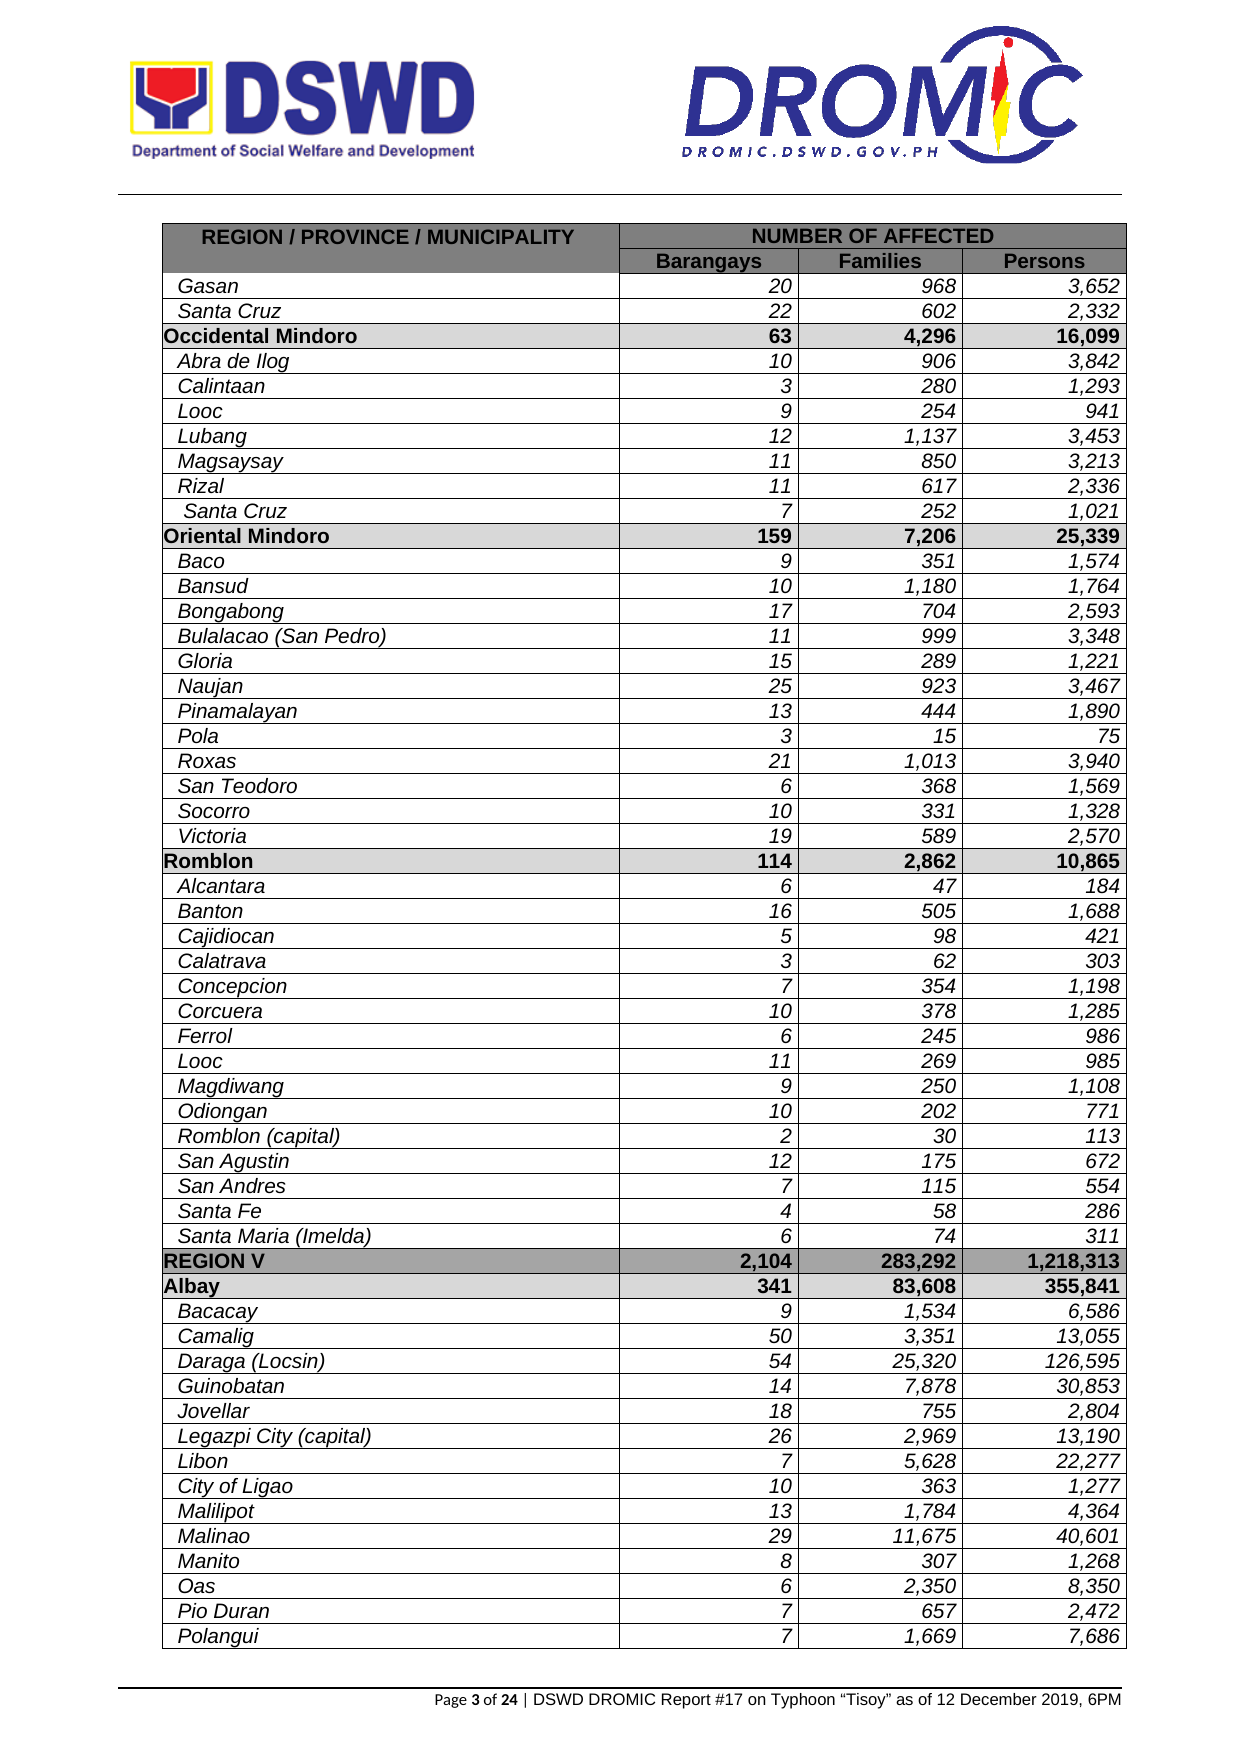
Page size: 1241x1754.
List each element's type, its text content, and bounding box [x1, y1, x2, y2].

table_cell Santa Maria (Imelda) [177, 1224, 619, 1248]
table_cell 252 [799, 499, 962, 523]
table_cell 355,841 [963, 1274, 1126, 1298]
table_cell [163, 1074, 177, 1098]
table_cell 2,472 [963, 1599, 1126, 1623]
table_cell 283,292 [799, 1249, 962, 1273]
table_cell 3,842 [963, 349, 1126, 373]
table_cell 10 [620, 574, 798, 598]
table_cell 363 [799, 1474, 962, 1498]
table_cell Gasan [177, 273, 619, 298]
table_cell 289 [799, 649, 962, 673]
table_cell Libon [177, 1449, 619, 1473]
table_cell 617 [799, 474, 962, 498]
table_cell Romblon [163, 849, 619, 873]
table_cell [163, 1549, 177, 1573]
table_cell 18 [620, 1399, 798, 1423]
table_cell [163, 1049, 177, 1073]
table_cell 7 [620, 1624, 798, 1648]
table_cell Bansud [177, 574, 619, 598]
table_cell [163, 1149, 177, 1173]
table_cell 11 [620, 1049, 798, 1073]
table_cell 286 [963, 1199, 1126, 1223]
table_cell Polangui [177, 1624, 619, 1648]
table_cell Oas [177, 1574, 619, 1598]
table_cell 175 [799, 1149, 962, 1173]
table_cell 74 [799, 1224, 962, 1248]
table_cell 505 [799, 899, 962, 923]
table_cell Cajidiocan [177, 924, 619, 948]
table_cell [163, 1299, 177, 1323]
table_cell Victoria [177, 824, 619, 848]
table_cell Naujan [177, 674, 619, 698]
table_cell 6 [620, 874, 798, 898]
table_cell 2,969 [799, 1424, 962, 1448]
table_cell 704 [799, 599, 962, 623]
table_cell Bacacay [177, 1299, 619, 1323]
table_cell [163, 1424, 177, 1448]
table_cell Jovellar [177, 1399, 619, 1423]
table_cell 10 [620, 999, 798, 1023]
table_cell 7,878 [799, 1374, 962, 1398]
table_cell [163, 1499, 177, 1523]
table_cell 11,675 [799, 1524, 962, 1548]
table_cell Legazpi City (capital) [177, 1424, 619, 1448]
table_cell 554 [963, 1174, 1126, 1198]
table_cell 15 [620, 649, 798, 673]
table_cell 368 [799, 774, 962, 798]
table_cell [163, 299, 177, 323]
table_cell 269 [799, 1049, 962, 1073]
table_cell 331 [799, 799, 962, 823]
table_cell [163, 574, 177, 598]
table_cell 3,652 [963, 274, 1126, 298]
table_cell Manito [177, 1549, 619, 1573]
table_cell 985 [963, 1049, 1126, 1073]
table_cell [163, 924, 177, 948]
table_cell 25,339 [963, 524, 1126, 548]
table_cell Rizal [177, 474, 619, 498]
table_cell 58 [799, 1199, 962, 1223]
table_cell [163, 1399, 177, 1423]
table_cell [163, 1574, 177, 1598]
table_cell [163, 1024, 177, 1048]
table_cell 50 [620, 1324, 798, 1348]
table_cell 755 [799, 1399, 962, 1423]
table_cell 13 [620, 1499, 798, 1523]
table_cell [163, 649, 177, 673]
table_cell 22,277 [963, 1449, 1126, 1473]
table_cell [163, 899, 177, 923]
table_cell Persons [963, 249, 1126, 273]
table_cell 11 [620, 624, 798, 648]
table_cell Pio Duran [177, 1599, 619, 1623]
table_cell 16,099 [963, 324, 1126, 348]
table_cell [163, 1124, 177, 1148]
table_cell Occidental Mindoro [163, 324, 619, 348]
table_cell 11 [620, 449, 798, 473]
table_cell 98 [799, 924, 962, 948]
table_cell Looc [177, 1049, 619, 1073]
table_cell 202 [799, 1099, 962, 1123]
table_cell 21 [620, 749, 798, 773]
table_cell [163, 273, 177, 298]
table_cell 1,277 [963, 1474, 1126, 1498]
table_cell 126,595 [963, 1349, 1126, 1373]
table_cell 159 [620, 524, 798, 548]
table_cell 4,296 [799, 324, 962, 348]
table_cell [163, 824, 177, 848]
table_cell 3,213 [963, 449, 1126, 473]
table_cell Odiongan [177, 1099, 619, 1123]
table_cell Banton [177, 899, 619, 923]
table_cell 250 [799, 1074, 962, 1098]
table_cell [163, 399, 177, 423]
table_cell Pola [177, 724, 619, 748]
table_cell 307 [799, 1549, 962, 1573]
table_cell 12 [620, 424, 798, 448]
table_cell 75 [963, 724, 1126, 748]
table_cell 25 [620, 674, 798, 698]
table_cell [163, 1374, 177, 1398]
table_cell 968 [799, 274, 962, 298]
table_cell 2,350 [799, 1574, 962, 1598]
table_cell [163, 1224, 177, 1248]
table_cell Concepcion [177, 974, 619, 998]
table_cell [163, 1324, 177, 1348]
table_cell 6 [620, 774, 798, 798]
table_cell [163, 874, 177, 898]
table_cell [163, 1624, 177, 1648]
table_cell 10,865 [963, 849, 1126, 873]
table_cell [163, 549, 177, 573]
table_cell [163, 1349, 177, 1373]
table_cell Calatrava [177, 949, 619, 973]
table_cell 5 [620, 924, 798, 948]
table_cell 303 [963, 949, 1126, 973]
table_cell [163, 724, 177, 748]
table_cell San Teodoro [177, 774, 619, 798]
table_cell 7 [620, 499, 798, 523]
table_cell [163, 974, 177, 998]
table_cell 62 [799, 949, 962, 973]
table_cell 4,364 [963, 1499, 1126, 1523]
table_cell 1,198 [963, 974, 1126, 998]
table_cell 15 [799, 724, 962, 748]
table_cell 14 [620, 1374, 798, 1398]
table_cell 2,862 [799, 849, 962, 873]
table_cell 6,586 [963, 1299, 1126, 1323]
table_cell 1,688 [963, 899, 1126, 923]
table_cell 30 [799, 1124, 962, 1148]
table_cell 29 [620, 1524, 798, 1548]
table_cell 3 [620, 374, 798, 398]
table_cell 115 [799, 1174, 962, 1198]
table_cell Albay [163, 1274, 619, 1298]
table_cell 3,351 [799, 1324, 962, 1348]
table_cell 1,293 [963, 374, 1126, 398]
table_cell 771 [963, 1099, 1126, 1123]
table_cell Magsaysay [177, 449, 619, 473]
table_cell Roxas [177, 749, 619, 773]
table_cell Ferrol [177, 1024, 619, 1048]
table_cell 12 [620, 1149, 798, 1173]
table_cell 3,348 [963, 624, 1126, 648]
table_cell 906 [799, 349, 962, 373]
table_cell 20 [620, 274, 798, 298]
table_cell 444 [799, 699, 962, 723]
table_cell 1,137 [799, 424, 962, 448]
table_cell Pinamalayan [177, 699, 619, 723]
table_cell [163, 499, 177, 523]
table_cell 986 [963, 1024, 1126, 1048]
table_cell 3 [620, 724, 798, 748]
table_cell 54 [620, 1349, 798, 1373]
table_cell 4 [620, 1199, 798, 1223]
table_cell Santa Cruz [177, 299, 619, 323]
table_cell Malinao [177, 1524, 619, 1548]
table_cell [163, 1099, 177, 1123]
table_cell 280 [799, 374, 962, 398]
table_cell 1,285 [963, 999, 1126, 1023]
table_cell Magdiwang [177, 1074, 619, 1098]
picture [118, 57, 487, 164]
table_cell 7 [620, 1599, 798, 1623]
table_cell 1,221 [963, 649, 1126, 673]
table_header NUMBER OF AFFECTED [620, 224, 1126, 248]
table_header REGION / PROVINCE / MUNICIPALITY [163, 224, 619, 273]
table_cell 1,268 [963, 1549, 1126, 1573]
table_cell Romblon (capital) [177, 1124, 619, 1148]
table_cell Corcuera [177, 999, 619, 1023]
table_cell Alcantara [177, 874, 619, 898]
table_cell 672 [963, 1149, 1126, 1173]
table_cell San Andres [177, 1174, 619, 1198]
table_cell Camalig [177, 1324, 619, 1348]
table_cell 1,218,313 [963, 1249, 1126, 1273]
table_cell 3,467 [963, 674, 1126, 698]
table_cell 378 [799, 999, 962, 1023]
table_cell [163, 374, 177, 398]
table_cell 1,108 [963, 1074, 1126, 1098]
table_cell 10 [620, 1474, 798, 1498]
table_cell Bulalacao (San Pedro) [177, 624, 619, 648]
table_cell City of Ligao [177, 1474, 619, 1498]
table_cell Lubang [177, 424, 619, 448]
table_cell 7 [620, 1449, 798, 1473]
table_cell 9 [620, 399, 798, 423]
table_cell 13,190 [963, 1424, 1126, 1448]
table_cell Guinobatan [177, 1374, 619, 1398]
table_cell Calintaan [177, 374, 619, 398]
table_cell 2,104 [620, 1249, 798, 1273]
table_cell [163, 449, 177, 473]
table_cell 602 [799, 299, 962, 323]
table_cell Socorro [177, 799, 619, 823]
table_cell 1,534 [799, 1299, 962, 1323]
table_cell [163, 1199, 177, 1223]
table_cell 8 [620, 1549, 798, 1573]
table_cell [163, 1449, 177, 1473]
table_cell 1,569 [963, 774, 1126, 798]
table_cell 3 [620, 949, 798, 973]
table_cell 354 [799, 974, 962, 998]
table_cell 10 [620, 1099, 798, 1123]
table_cell Barangays [620, 249, 798, 273]
table_cell 17 [620, 599, 798, 623]
table_cell 6 [620, 1574, 798, 1598]
table_cell 341 [620, 1274, 798, 1298]
table_cell 589 [799, 824, 962, 848]
table_cell [163, 1174, 177, 1198]
table_cell Daraga (Locsin) [177, 1349, 619, 1373]
table_cell [163, 749, 177, 773]
table_cell 19 [620, 824, 798, 848]
table_cell 47 [799, 874, 962, 898]
table_cell 2,804 [963, 1399, 1126, 1423]
table_cell 9 [620, 1299, 798, 1323]
table_cell 1,180 [799, 574, 962, 598]
table_cell Baco [177, 549, 619, 573]
table_cell 113 [963, 1124, 1126, 1148]
table_cell 1,328 [963, 799, 1126, 823]
table_cell 421 [963, 924, 1126, 948]
table_cell 26 [620, 1424, 798, 1448]
table_cell 13 [620, 699, 798, 723]
table_cell 657 [799, 1599, 962, 1623]
table_cell [163, 999, 177, 1023]
table_cell 2,593 [963, 599, 1126, 623]
table_cell 2,336 [963, 474, 1126, 498]
table_cell 1,890 [963, 699, 1126, 723]
table_cell 941 [963, 399, 1126, 423]
table_cell Santa Fe [177, 1199, 619, 1223]
table_cell 3,453 [963, 424, 1126, 448]
table_cell [163, 1599, 177, 1623]
table_cell 6 [620, 1224, 798, 1248]
table_cell 9 [620, 549, 798, 573]
table_cell 2,332 [963, 299, 1126, 323]
table_cell [163, 474, 177, 498]
table_cell 25,320 [799, 1349, 962, 1373]
table_cell [163, 424, 177, 448]
table_cell 7,206 [799, 524, 962, 548]
table_cell 254 [799, 399, 962, 423]
table_cell 2 [620, 1124, 798, 1148]
table_cell 351 [799, 549, 962, 573]
table_cell 22 [620, 299, 798, 323]
table_cell [163, 774, 177, 798]
table_cell 10 [620, 349, 798, 373]
table_cell 311 [963, 1224, 1126, 1248]
table_cell 6 [620, 1024, 798, 1048]
table_cell 10 [620, 799, 798, 823]
table_cell 7,686 [963, 1624, 1126, 1648]
table_cell 40,601 [963, 1524, 1126, 1548]
table_cell 184 [963, 874, 1126, 898]
table_cell 30,853 [963, 1374, 1126, 1398]
table_cell [163, 674, 177, 698]
table_cell Malilipot [177, 1499, 619, 1523]
picture [674, 25, 1088, 163]
table_cell 5,628 [799, 1449, 962, 1473]
table_cell [163, 1524, 177, 1548]
table_cell 8,350 [963, 1574, 1126, 1598]
table_cell 245 [799, 1024, 962, 1048]
table_cell Bongabong [177, 599, 619, 623]
table_cell [163, 1474, 177, 1498]
table_cell Looc [177, 399, 619, 423]
table_cell 3,940 [963, 749, 1126, 773]
table_cell Gloria [177, 649, 619, 673]
table_cell 2,570 [963, 824, 1126, 848]
table_cell 13,055 [963, 1324, 1126, 1348]
table_cell [163, 949, 177, 973]
table_cell 16 [620, 899, 798, 923]
table_cell 1,764 [963, 574, 1126, 598]
table_cell 7 [620, 974, 798, 998]
table_cell 83,608 [799, 1274, 962, 1298]
table_cell 1,784 [799, 1499, 962, 1523]
table_cell [163, 799, 177, 823]
table_cell 63 [620, 324, 798, 348]
table_cell 1,021 [963, 499, 1126, 523]
table_cell 1,013 [799, 749, 962, 773]
table_cell 999 [799, 624, 962, 648]
table_cell San Agustin [177, 1149, 619, 1173]
table_cell 1,669 [799, 1624, 962, 1648]
table_cell Santa Cruz [177, 499, 619, 523]
table_cell REGION V [163, 1249, 619, 1273]
table_cell 114 [620, 849, 798, 873]
table_cell 1,574 [963, 549, 1126, 573]
table_cell 850 [799, 449, 962, 473]
table_cell [163, 349, 177, 373]
table_cell 9 [620, 1074, 798, 1098]
table_cell [163, 599, 177, 623]
table_cell 7 [620, 1174, 798, 1198]
table_cell Families [799, 249, 962, 273]
table_cell [163, 699, 177, 723]
table_cell Oriental Mindoro [163, 524, 619, 548]
table_cell 11 [620, 474, 798, 498]
table_cell 923 [799, 674, 962, 698]
table_cell [163, 624, 177, 648]
table_cell Abra de Ilog [177, 349, 619, 373]
